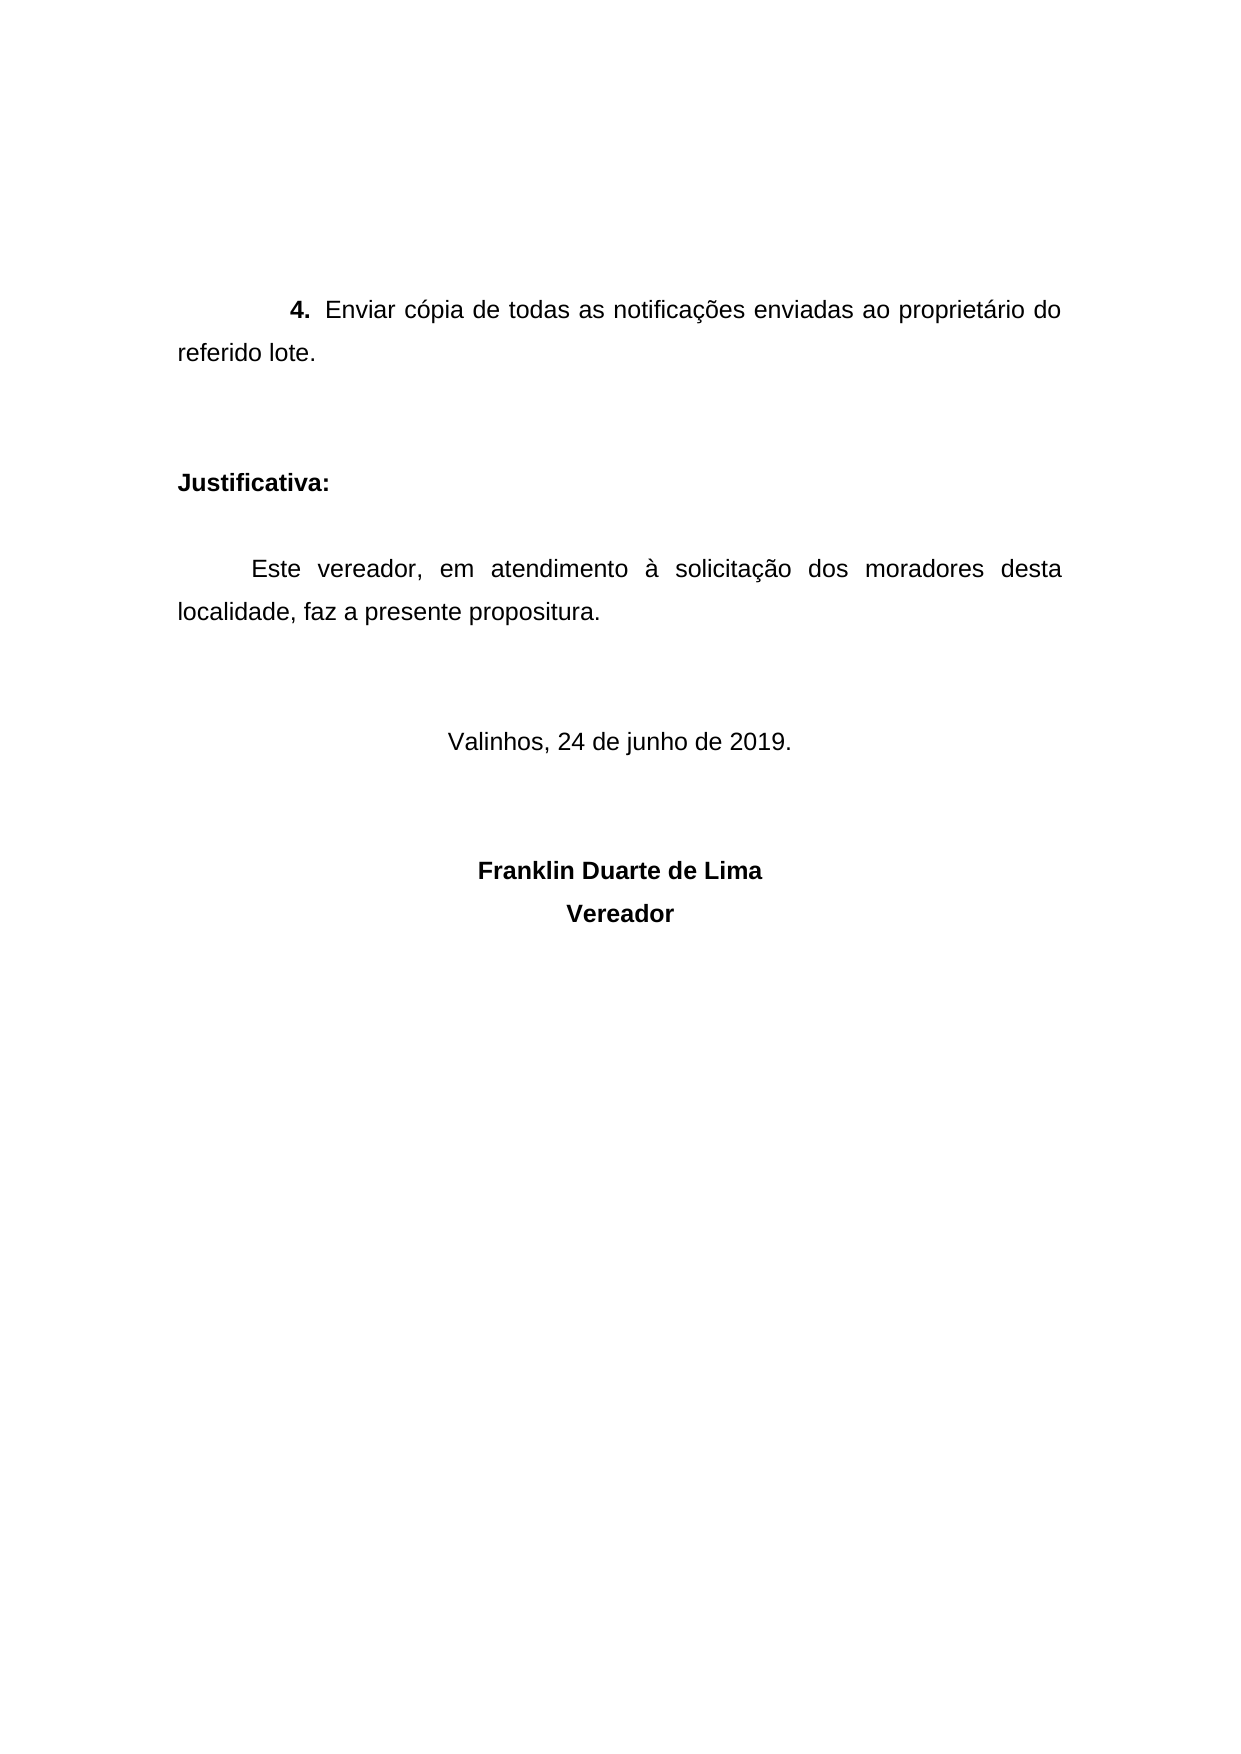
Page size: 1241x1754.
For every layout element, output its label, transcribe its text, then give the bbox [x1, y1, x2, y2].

list Enviar cópia de todas as notificações enviadas ao proprietário do referido lote. [177, 295, 1063, 367]
text Valinhos, 24 de junho de 2019. [177, 727, 1063, 755]
text Justificativa: [177, 468, 1063, 497]
text Franklin Duarte de Lima [177, 856, 1063, 885]
text Este vereador, em atendimento à solicitação dos moradores desta localidade, faz a presente propositura. [177, 554, 1063, 626]
text Vereador [177, 899, 1063, 928]
